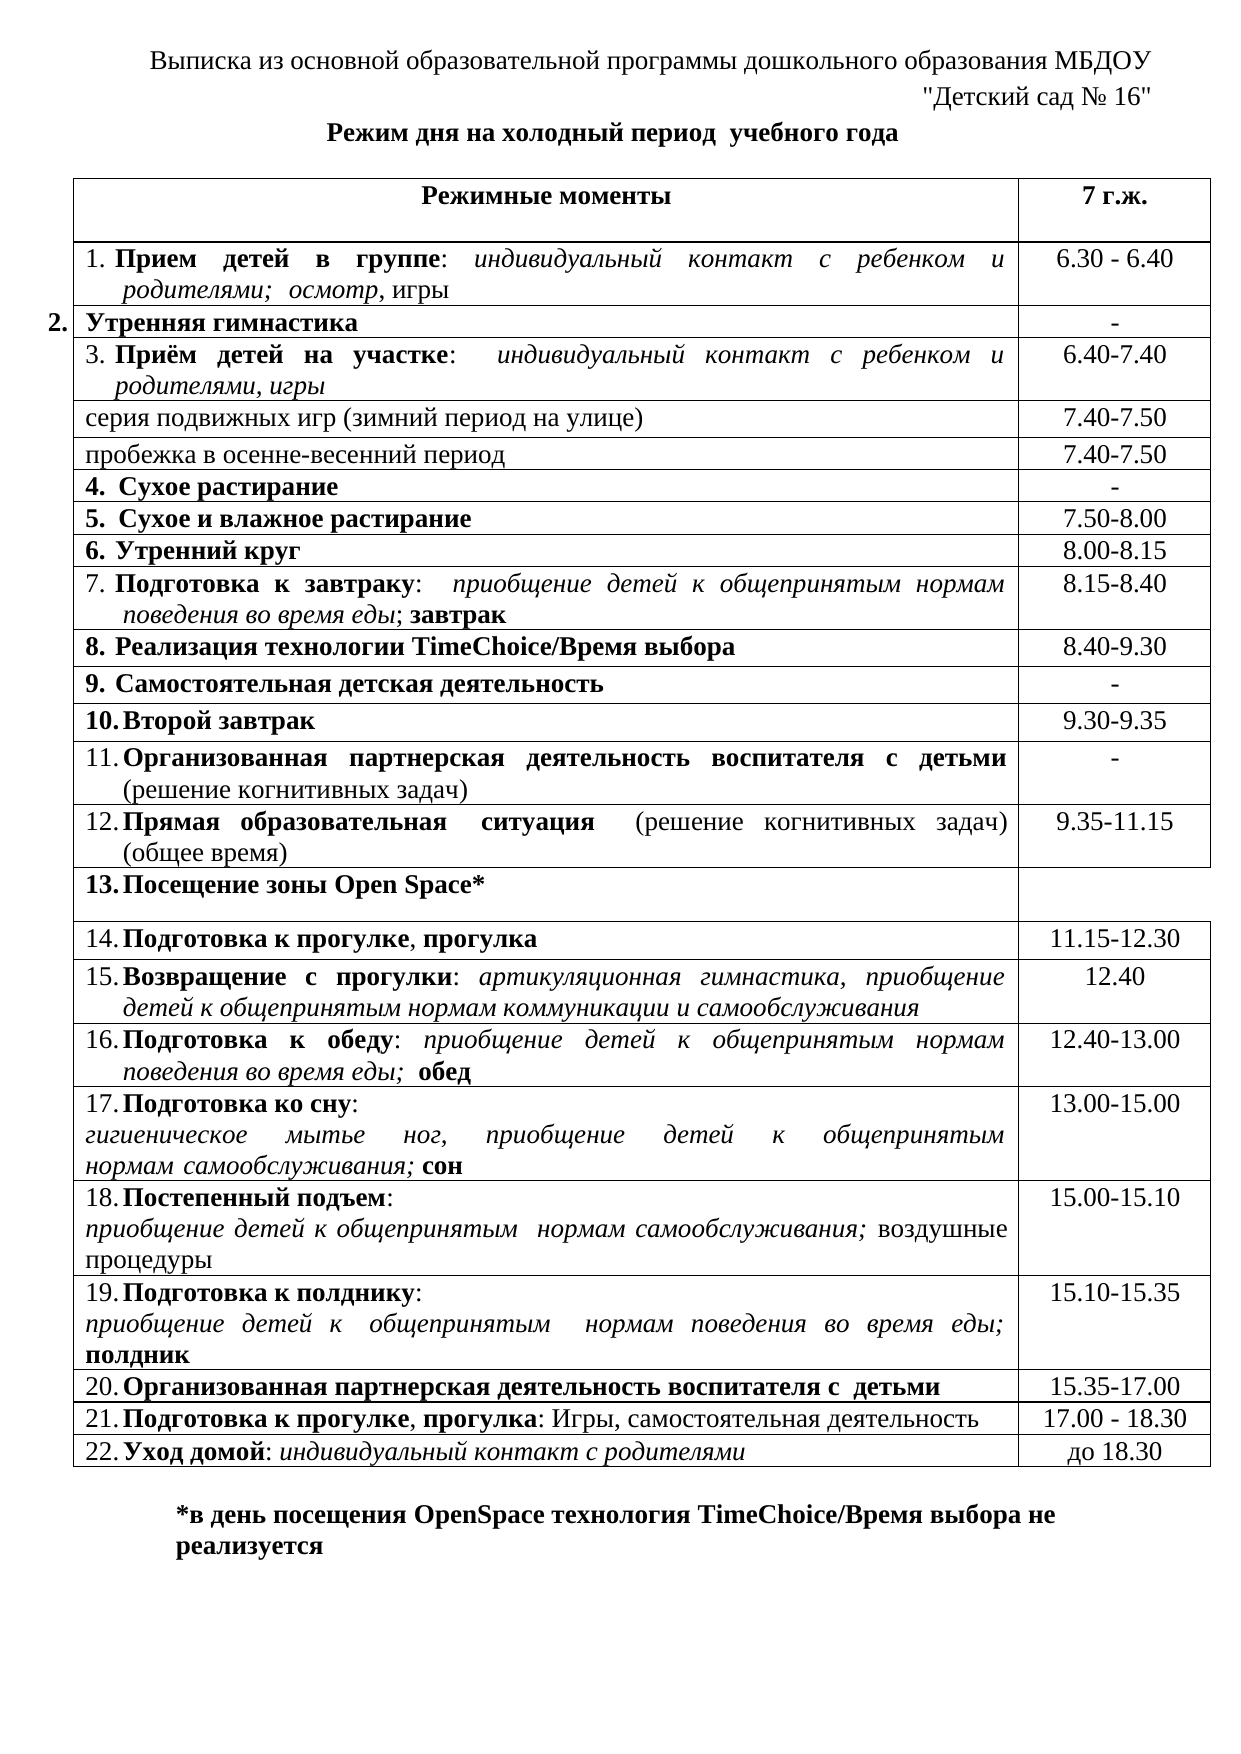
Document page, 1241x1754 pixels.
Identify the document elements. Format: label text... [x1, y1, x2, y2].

table_cell 6.40-7.40 [1019, 338, 1210, 400]
table_cell 9.30-9.35 [1019, 704, 1210, 741]
table_cell - [1019, 742, 1210, 804]
table_cell Подготовка к прогулке, прогулка: Игры, самостоятельная деятельность [74, 1403, 1018, 1434]
table_cell Подготовка к завтраку: приобщение детей к общепринятым нормам поведения во время еды; завтрак [74, 567, 1018, 629]
table_cell - [1019, 667, 1210, 703]
table_cell 13.00-15.00 [1019, 1087, 1210, 1180]
table_cell до 18.30 [1019, 1435, 1210, 1466]
text Выписка из основной образовательной программы дошкольного образования МБДОУ "Детский сад № 16" [74, 44, 1152, 111]
table_cell пробежка в осенне-весенний период [74, 438, 1018, 469]
table_cell серия подвижных игр (зимний период на улице) [74, 401, 1018, 437]
table_cell Постепенный подъем: приобщение детей к общепринятым нормам самообслуживания; воздушные процедуры [74, 1181, 1018, 1275]
table_cell Реализация технологии TimeChoiсe/Время выбора [74, 630, 1018, 666]
table_header Режимные моменты [74, 179, 1018, 241]
table_cell 7.40-7.50 [1019, 401, 1210, 437]
table_cell Прямая образовательная ситуация (решение когнитивных задач) (общее время) [74, 805, 1018, 867]
table_cell 8.40-9.30 [1019, 630, 1210, 666]
text Режим дня на холодный период учебного года [74, 116, 1152, 147]
table_cell Утренняя гимнастика [74, 306, 1018, 337]
table_cell Утренний круг [74, 535, 1018, 566]
table_cell 11.15-12.30 [1019, 922, 1210, 959]
table_cell Возвращение с прогулки: артикуляционная гимнастика, приобщение детей к общепринятым нормам коммуникации и самообслуживания [74, 960, 1018, 1022]
table_header 7 г.ж. [1019, 179, 1210, 241]
table_cell 7.40-7.50 [1019, 438, 1210, 469]
table_cell Подготовка ко сну: гигиеническое мытье ног, приобщение детей к общепринятым нормам самообслуживания; сон [74, 1087, 1018, 1180]
text *в день посещения OpenSpace технология TimeChoiсe/Время выбора не реализуется [176, 1498, 1152, 1560]
table_cell 7.50-8.00 [1019, 502, 1210, 533]
table_cell 8.15-8.40 [1019, 567, 1210, 629]
table_cell Сухое растирание [74, 470, 1018, 501]
table_cell 15.10-15.35 [1019, 1276, 1210, 1369]
table_cell 12.40-13.00 [1019, 1024, 1210, 1086]
table_cell - [1019, 306, 1210, 337]
table_cell Приём детей на участке: индивидуальный контакт с ребенком и родителями, игры [74, 338, 1018, 400]
table_cell 15.35-17.00 [1019, 1370, 1210, 1401]
table_cell Самостоятельная детская деятельность [74, 667, 1018, 703]
table_cell Прием детей в группе: индивидуальный контакт с ребенком и родителями; осмотр, игры [74, 243, 1018, 305]
table_cell 8.00-8.15 [1019, 535, 1210, 566]
table_cell Сухое и влажное растирание [74, 502, 1018, 533]
table_cell 15.00-15.10 [1019, 1181, 1210, 1275]
table_cell Подготовка к полднику: приобщение детей к общепринятым нормам поведения во время еды; полдник [74, 1276, 1018, 1369]
table_cell Организованная партнерская деятельность воспитателя с детьми [74, 1370, 1018, 1401]
table_cell - [1019, 470, 1210, 501]
table_cell Уход домой: индивидуальный контакт с родителями [74, 1435, 1018, 1466]
table_cell 6.30 - 6.40 [1019, 243, 1210, 305]
table_cell 17.00 - 18.30 [1019, 1403, 1210, 1434]
table_cell Второй завтрак [74, 704, 1018, 741]
table_cell Подготовка к обеду: приобщение детей к общепринятым нормам поведения во время еды; обед [74, 1024, 1018, 1086]
table_cell Подготовка к прогулке, прогулка [74, 922, 1018, 959]
table_cell 12.40 [1019, 960, 1210, 1022]
table_cell 9.35-11.15 [1019, 805, 1210, 867]
table_cell Посещение зоны Open Space* [74, 868, 1018, 921]
table_cell Организованная партнерская деятельность воспитателя с детьми (решение когнитивных задач) [74, 742, 1018, 804]
